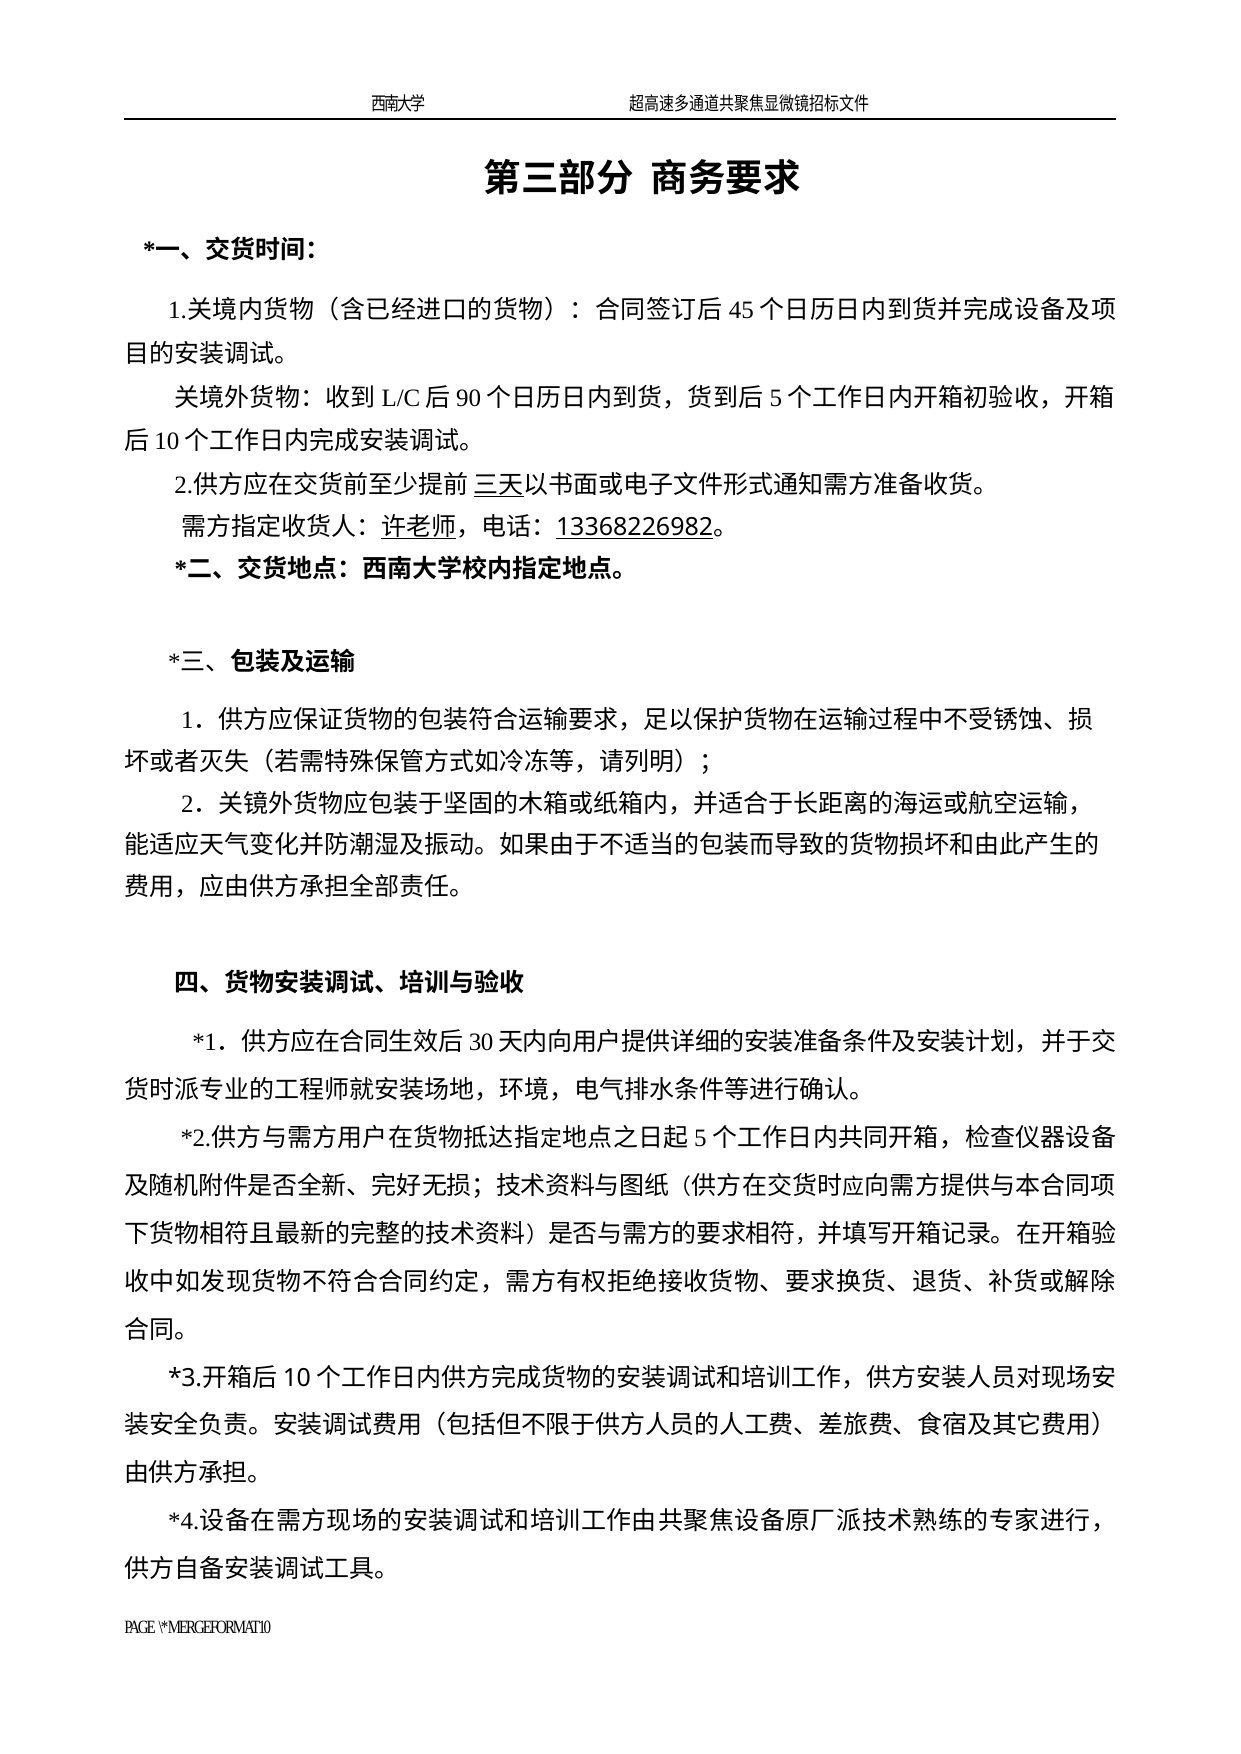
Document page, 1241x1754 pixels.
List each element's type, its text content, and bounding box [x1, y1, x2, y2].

subtitle 第三部分 商务要求 [168, 148, 1116, 202]
text 1．供方应保证货物的包装符合运输要求，足以保护货物在运输过程中不受锈蚀、损坏或者灭失（若需特殊保管方式如冷冻等，请列明）； [124, 696, 1116, 779]
list *3.开箱后10个工作日内供方完成货物的安装调试和培训工作，供方安装人员对现场安装安全负责。安装调试费用（包括但不限于供方人员的人工费、差旅费、食宿及其它费用）由供方承担。 [124, 1348, 1116, 1491]
list *4.设备在需方现场的安装调试和培训工作由共聚焦设备原厂派技术熟练的专家进行，供方自备安装调试工具。 [124, 1491, 1116, 1587]
text 2.供方应在交货前至少提前 三天以书面或电子文件形式通知需方准备收货。 [124, 458, 1116, 502]
text 四、货物安装调试、培训与验收 [124, 958, 1116, 1000]
list *三、包装及运输 [124, 641, 1116, 677]
text 关境外货物：收到L/C后90个日历日内到货，货到后5个工作日内开箱初验收，开箱后10个工作日内完成安装调试。 [124, 371, 1116, 458]
text *2.供方与需方用户在货物抵达指定地点之日起5个工作日内共同开箱，检查仪器设备及随机附件是否全新、完好无损；技术资料与图纸（供方在交货时应向需方提供与本合同项下货物相符且最新的完整的技术资料）是否与需方的要求相符，并填写开箱记录。在开箱验收中如发现货物不符合合同约定，需方有权拒绝接收货物、要求换货、退货、补货或解除合同。 [124, 1108, 1116, 1348]
text 需方指定收货人：许老师，电话：13368226982。 [124, 502, 1116, 544]
list *1．供方应在合同生效后30天内向用户提供详细的安装准备条件及安装计划，并于交货时派专业的工程师就安装场地，环境，电气排水条件等进行确认。 [124, 1012, 1116, 1108]
text 2．关镜外货物应包装于坚固的木箱或纸箱内，并适合于长距离的海运或航空运输，能适应天气变化并防潮湿及振动。如果由于不适当的包装而导致的货物损坏和由此产生的费用，应由供方承担全部责任。 [124, 779, 1116, 904]
text *一、交货时间： [124, 229, 1116, 265]
text *二、交货地点：西南大学校内指定地点。 [124, 544, 1116, 586]
list 1.关境内货物（含已经进口的货物）：合同签订后45个日历日内到货并完成设备及项目的安装调试。 [124, 283, 1116, 371]
